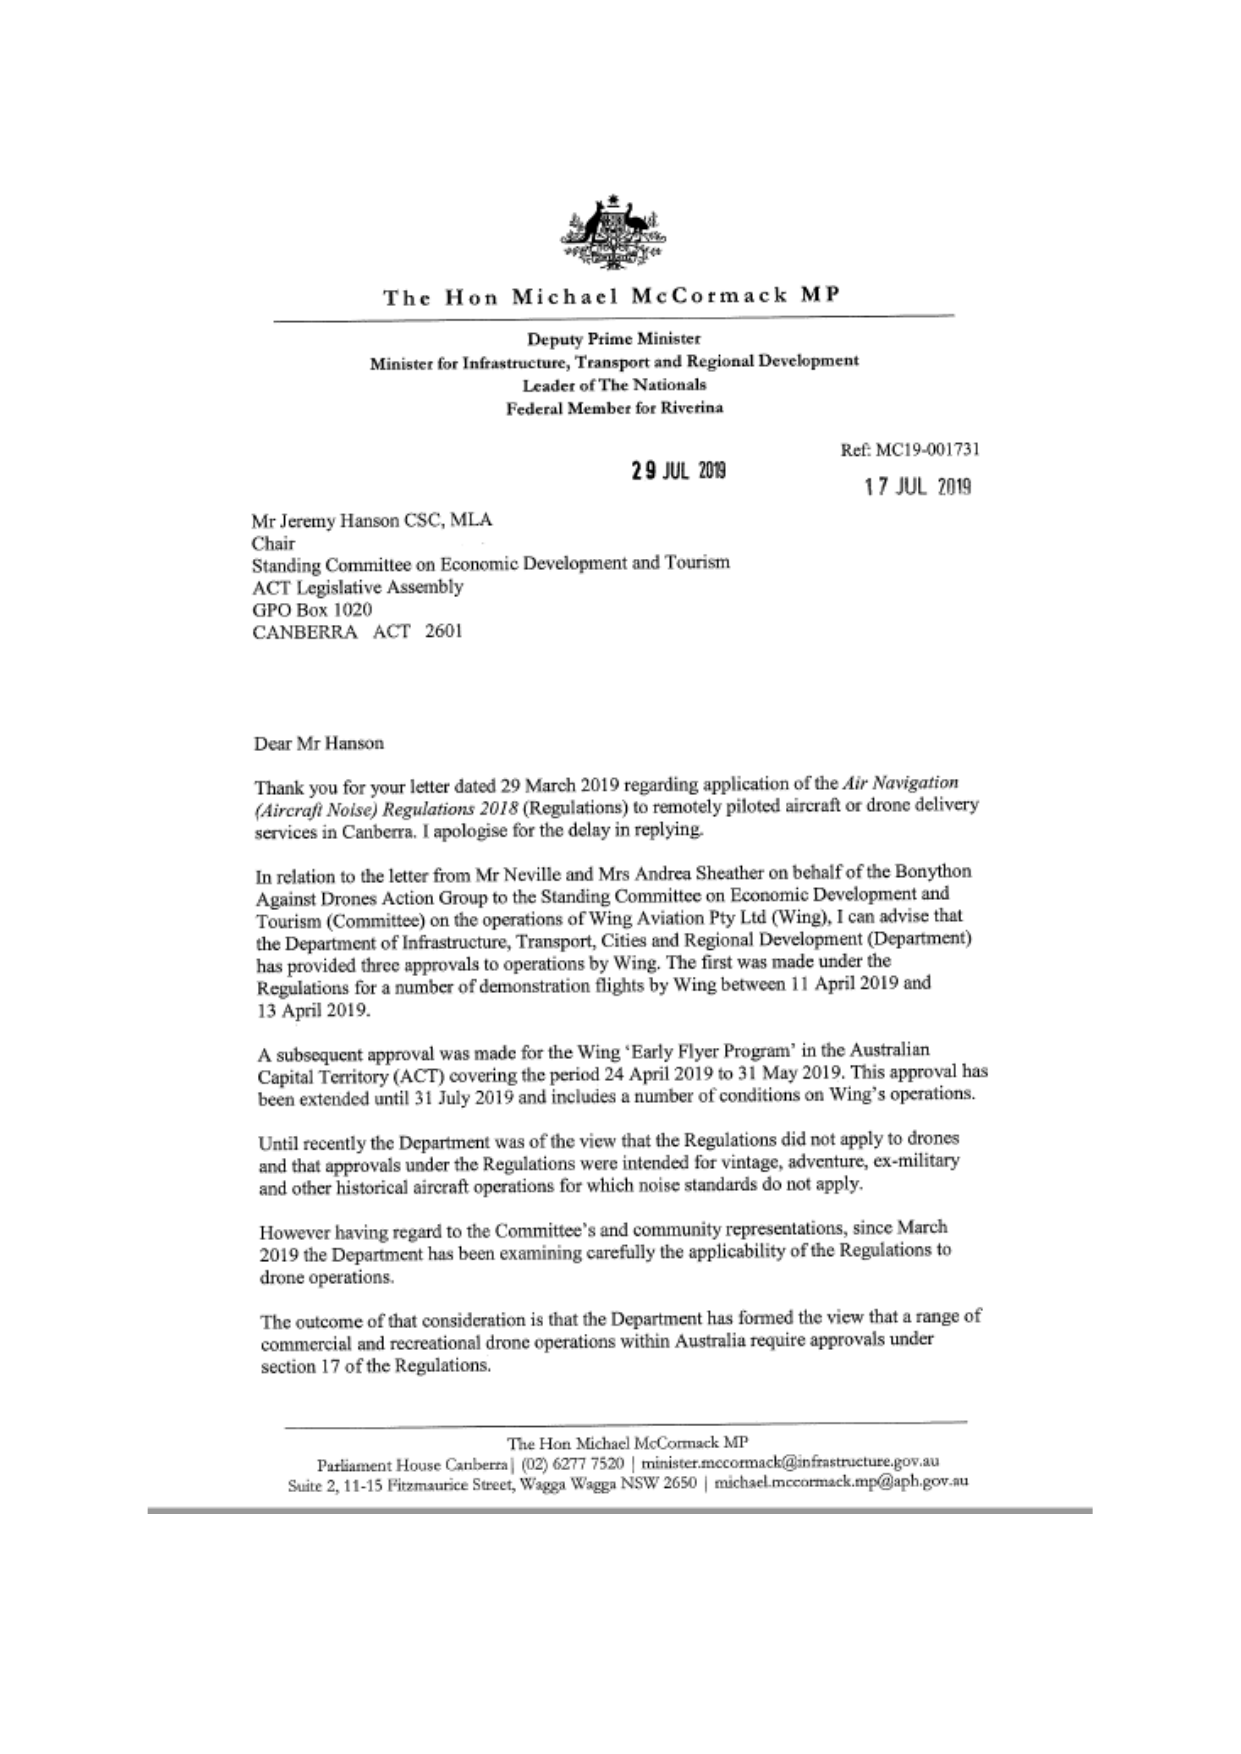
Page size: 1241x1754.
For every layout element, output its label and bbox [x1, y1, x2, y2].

picture [147, 157, 1093, 1514]
